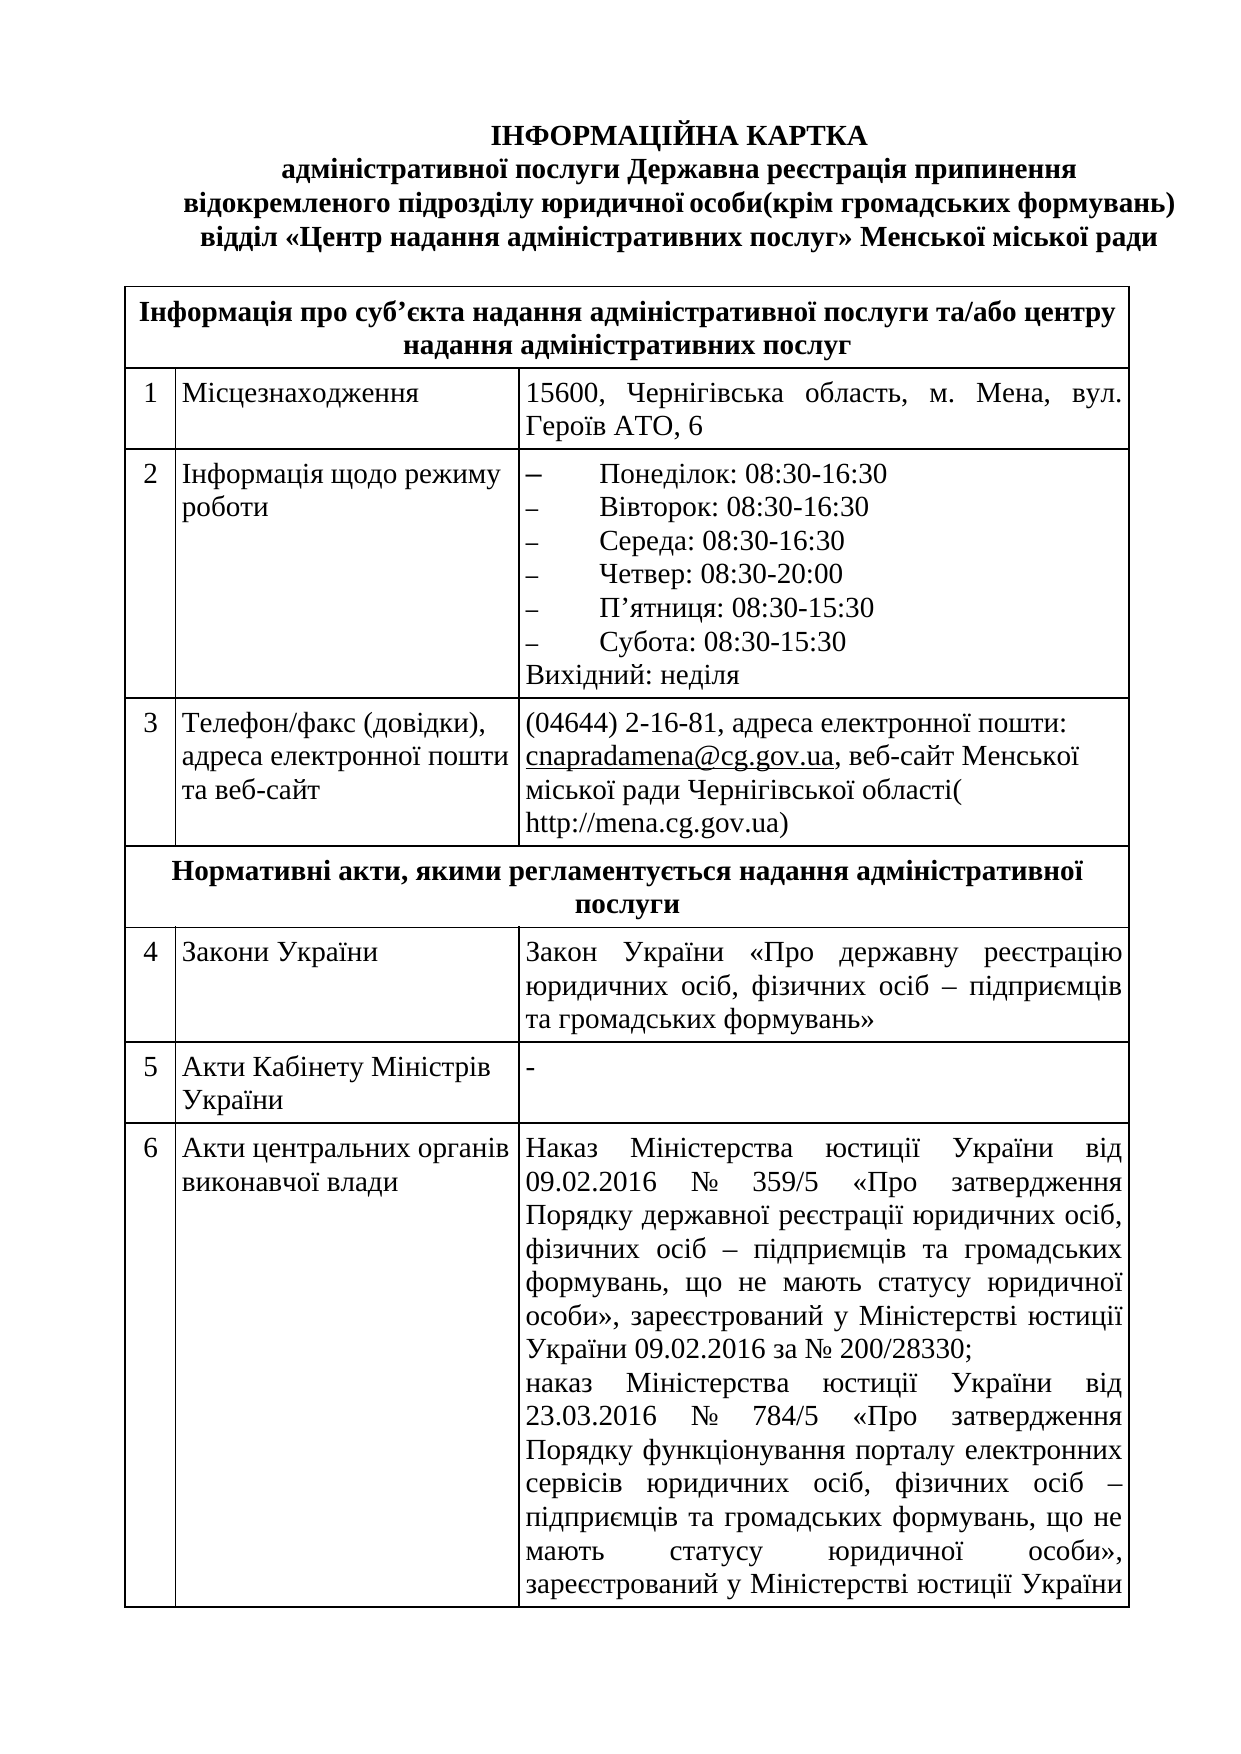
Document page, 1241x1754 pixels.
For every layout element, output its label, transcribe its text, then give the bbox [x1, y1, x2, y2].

table_cell 5 [126, 1043, 175, 1122]
table_cell 2 [126, 450, 175, 697]
table_cell 6 [126, 1124, 175, 1606]
table_cell Закони України [176, 928, 518, 1041]
table_cell Телефон/факс (довідки), адреса електронної пошти та веб-сайт [176, 699, 518, 845]
table_cell 15600, Чернігівська область, м. Мена, вул. Героїв АТО, 6 [520, 369, 1128, 448]
table_cell Закон України «Про державну реєстрацію юридичних осіб, фізичних осіб – підприємців та громадських формувань» [520, 928, 1128, 1041]
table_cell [520, 1124, 1128, 1606]
text ІНФОРМАЦІЙНА КАРТКА [177, 118, 1181, 152]
table_cell (04644) 2-16-81, адреса електронної пошти: cnapradamena@cg.gov.ua, веб-сайт Менської міської ради Чернігівської області( http://mena.cg.gov.ua) [520, 699, 1128, 845]
table_cell Місцезнаходження [176, 369, 518, 448]
text адміністративної послуги Державна реєстрація припинення відокремленого підрозділу юридичної особи(крім громадських формувань) відділ «Центр надання адміністративних послуг» Менської міської ради [177, 152, 1181, 252]
table_cell Інформація щодо режиму роботи [176, 450, 518, 697]
table_cell Понеділок: 08:30-16:30 Вівторок: 08:30-16:30 Середа: 08:30-16:30 Четвер: 08:30-20:00 П’ятниця: 08:30-15:30 Субота: 08:30-15:30 Вихідний: неділя [520, 450, 1128, 697]
table_cell Акти Кабінету Міністрів України [176, 1043, 518, 1122]
table_cell 1 [126, 369, 175, 448]
table_cell - [520, 1043, 1128, 1122]
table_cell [176, 1124, 518, 1606]
table_cell 4 [126, 928, 175, 1041]
table_header Інформація про суб’єкта надання адміністративної послуги та/або центру надання адміністративних послуг [126, 287, 1128, 367]
table_cell Нормативні акти, якими регламентується надання адміністративної послуги [126, 847, 1128, 926]
table_cell 3 [126, 699, 175, 845]
